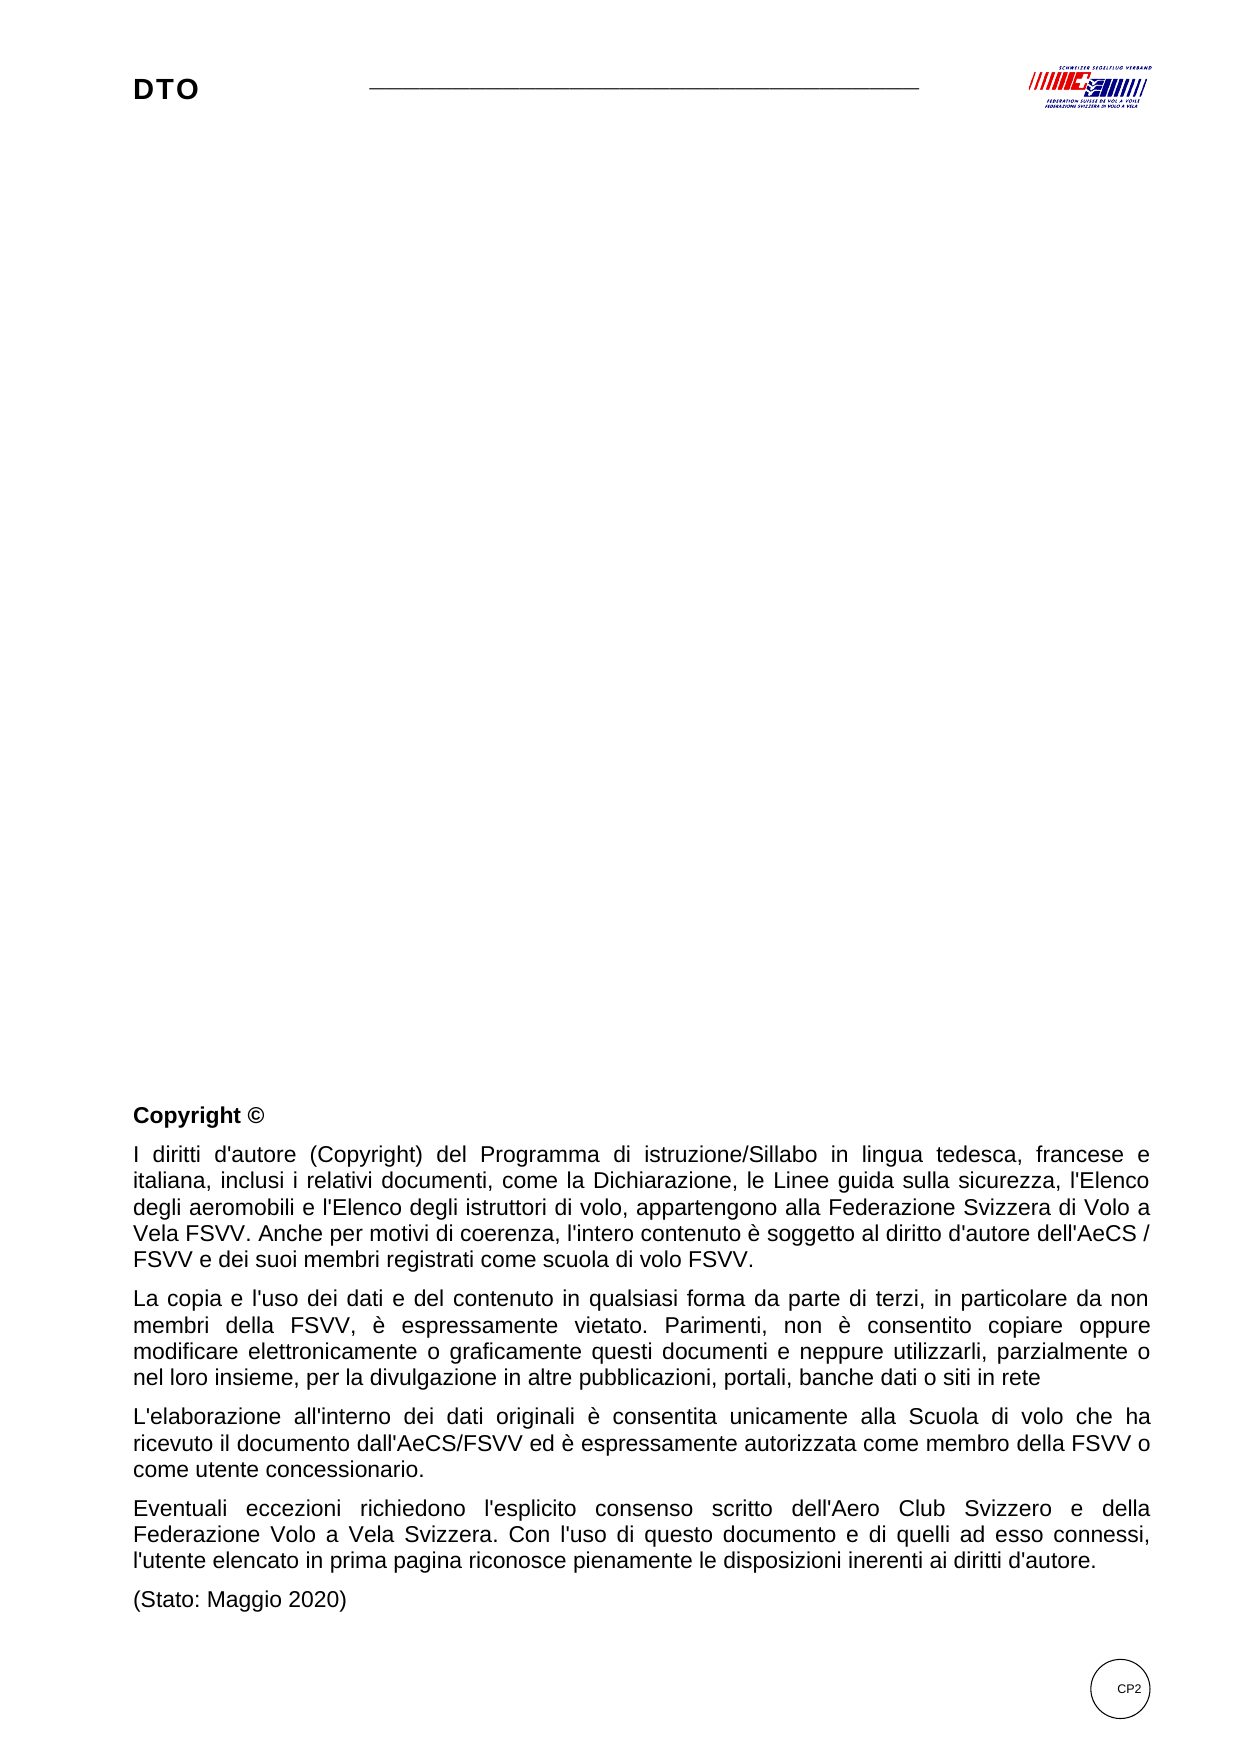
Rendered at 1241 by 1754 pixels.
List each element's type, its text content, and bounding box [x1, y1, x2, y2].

picture [1028, 66, 1153, 108]
text Copyright © [133, 1102, 1152, 1128]
text Eventuali eccezioni richiedono l'esplicito consenso scritto dell'Aero Club Svizzero e della Federazione Volo a Vela Svizzera. Con l'uso di questo documento e di quelli ad esso connessi, l'utente elencato in prima pagina riconosce pienamente le disposizioni inerenti ai diritti d'autore. [133, 1495, 1152, 1574]
text La copia e l'uso dei dati e del contenuto in qualsiasi forma da parte di terzi, in particolare da non membri della FSVV, è espressamente vietato. Parimenti, non è consentito copiare oppure modificare elettronicamente o graficamente questi documenti e neppure utilizzarli, parzialmente o nel loro insieme, per la divulgazione in altre pubblicazioni, portali, banche dati o siti in rete [133, 1285, 1152, 1391]
text L'elaborazione all'interno dei dati originali è consentita unicamente alla Scuola di volo che ha ricevuto il documento dall'AeCS/FSVV ed è espressamente autorizzata come membro della FSVV o come utente concessionario. [133, 1403, 1152, 1482]
text I diritti d'autore (Copyright) del Programma di istruzione/Sillabo in lingua tedesca, francese e italiana, inclusi i relativi documenti, come la Dichiarazione, le Linee guida sulla sicurezza, l'Elenco degli aeromobili e l'Elenco degli istruttori di volo, appartengono alla Federazione Svizzera di Volo a Vela FSVV. Anche per motivi di coerenza, l'intero contenuto è soggetto al diritto d'autore dell'AeCS / FSVV e dei suoi membri registrati come scuola di volo FSVV. [133, 1141, 1152, 1273]
text (Stato: Maggio 2020) [133, 1586, 1152, 1613]
